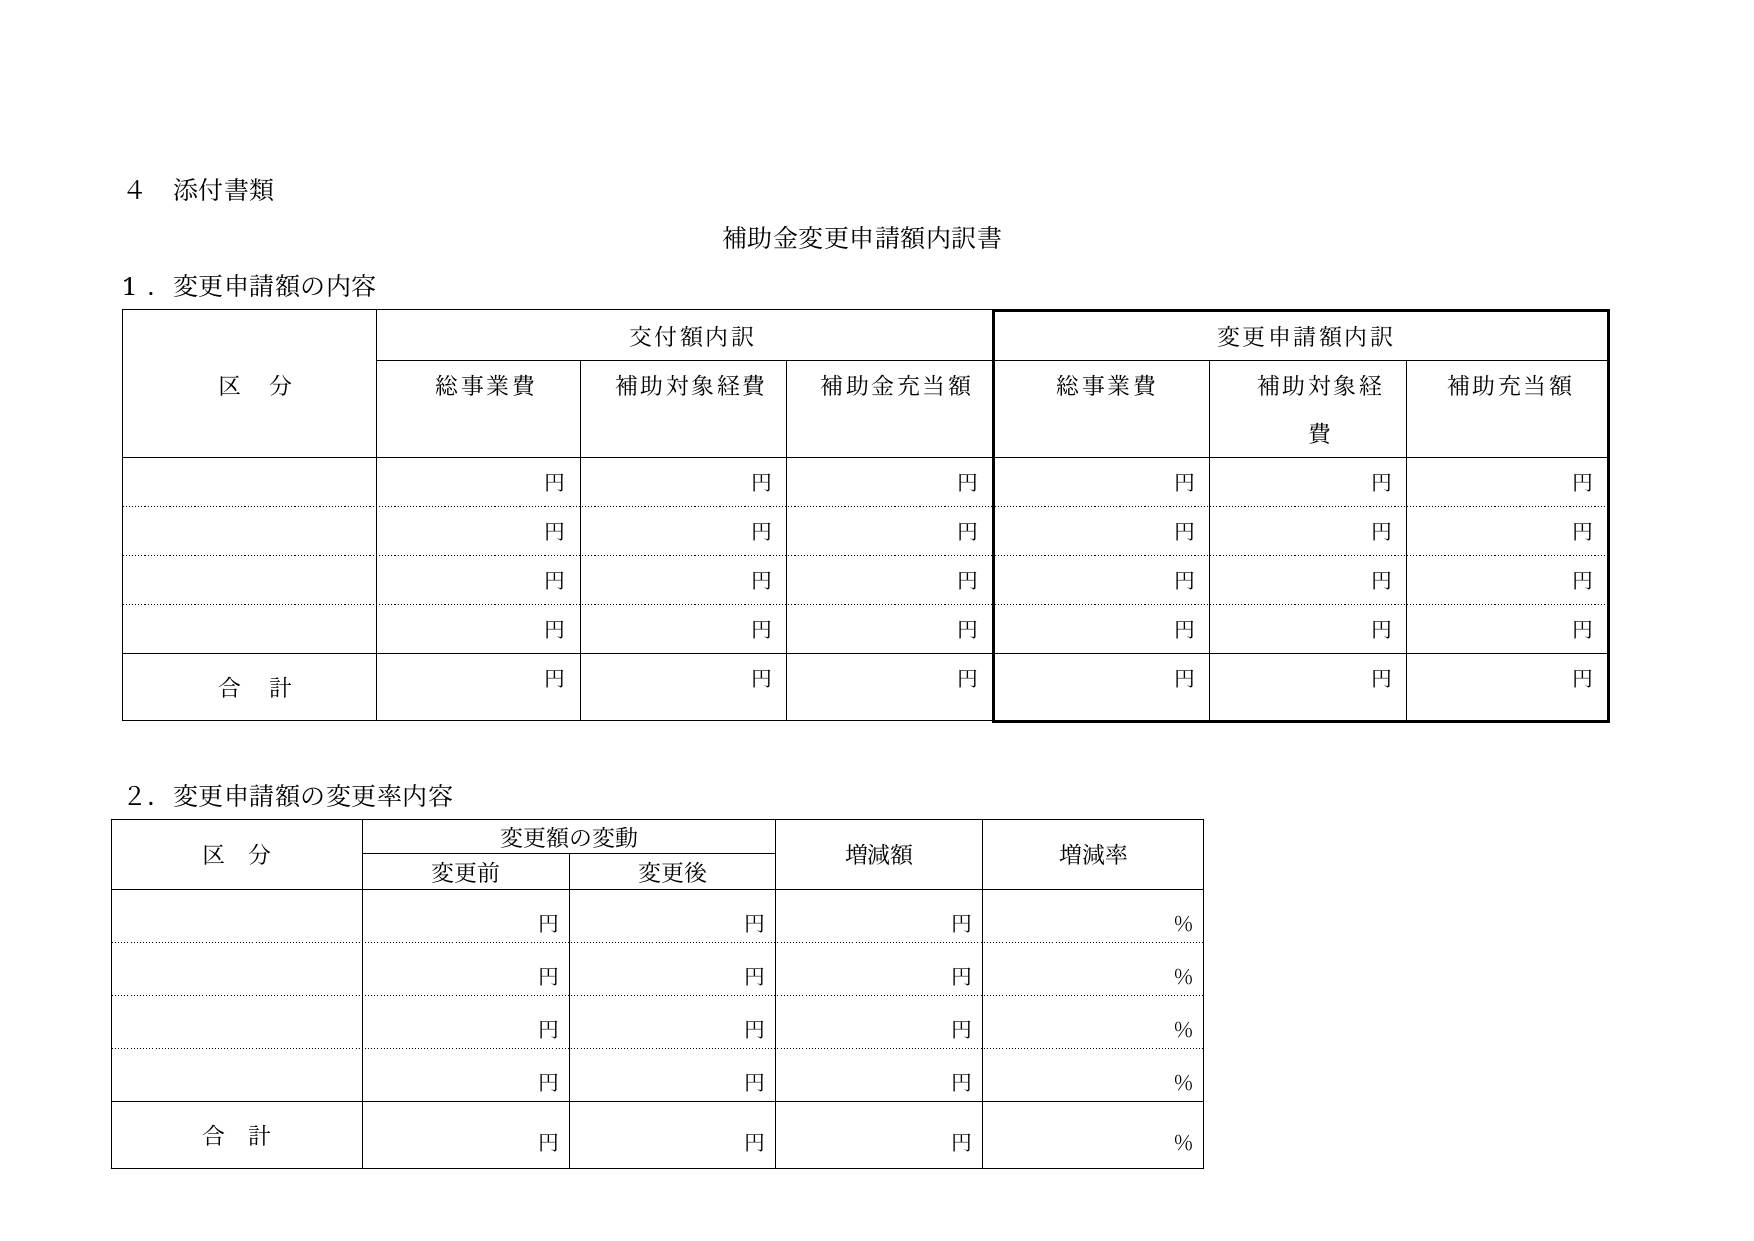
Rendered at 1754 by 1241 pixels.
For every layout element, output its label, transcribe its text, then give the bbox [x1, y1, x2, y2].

table_cell 円 [1407, 604, 1607, 652]
table_header 区 分 [112, 820, 362, 888]
table_cell 円 [363, 942, 569, 995]
table_cell 円 [1210, 604, 1406, 652]
table_cell 円 [995, 555, 1209, 603]
table_cell [112, 995, 362, 1048]
table_cell ％ [983, 995, 1203, 1048]
table_cell 円 [776, 1102, 982, 1168]
table_cell 円 [787, 555, 992, 603]
table_cell 円 [787, 458, 992, 506]
table_cell 円 [1210, 654, 1406, 719]
table_cell [123, 458, 376, 506]
table_cell 円 [1407, 506, 1607, 554]
table_cell 円 [570, 995, 775, 1048]
table_cell [112, 890, 362, 942]
table_cell 合 計 [112, 1102, 362, 1168]
table_cell 変更前 [363, 854, 569, 888]
table_cell 総事業費 [377, 361, 580, 457]
table_cell 円 [776, 1048, 982, 1101]
text ４ 添付書類 [122, 165, 1602, 213]
table_header 交付額内訳 [377, 310, 992, 360]
table_cell 円 [1210, 458, 1406, 506]
table_cell 円 [1210, 555, 1406, 603]
table_cell 円 [995, 654, 1209, 719]
table_cell [123, 506, 376, 554]
table_cell 円 [776, 942, 982, 995]
table_cell 円 [787, 654, 992, 719]
table_cell 円 [377, 555, 580, 603]
table_cell 補助対象経費 [1210, 361, 1406, 457]
text 補助金変更申請額内訳書 [122, 213, 1602, 261]
table_cell 円 [377, 506, 580, 554]
table_cell 円 [377, 654, 580, 719]
table_cell [112, 1048, 362, 1101]
table_cell 円 [363, 1102, 569, 1168]
table_cell 円 [776, 995, 982, 1048]
table_cell 変更後 [570, 854, 775, 888]
table_cell 円 [363, 890, 569, 942]
table_cell 円 [581, 506, 786, 554]
table_cell 円 [1407, 458, 1607, 506]
table_cell 円 [1407, 555, 1607, 603]
table_cell 円 [787, 604, 992, 652]
table_cell 円 [377, 458, 580, 506]
table_cell ％ [983, 1102, 1203, 1168]
table_cell [123, 604, 376, 652]
table_cell 円 [1407, 654, 1607, 719]
table_cell 円 [995, 506, 1209, 554]
table_cell [112, 942, 362, 995]
table_cell 円 [995, 604, 1209, 652]
table_cell 円 [787, 506, 992, 554]
table_cell 合 計 [123, 654, 376, 719]
table_cell 円 [570, 942, 775, 995]
table_cell ％ [983, 890, 1203, 942]
table_cell 補助対象経費 [581, 361, 786, 457]
table_cell 円 [581, 458, 786, 506]
text ２.変更申請額の変更率内容 [122, 771, 1602, 818]
table_header 区 分 [123, 310, 376, 457]
table_cell 補助金充当額 [787, 361, 992, 457]
table_cell ％ [983, 942, 1203, 995]
table_cell 円 [363, 1048, 569, 1101]
text 1．変更申請額の内容 [122, 261, 1602, 309]
table_header 変更額の変動 [363, 820, 775, 853]
table_cell 円 [776, 890, 982, 942]
table_cell 円 [363, 995, 569, 1048]
table_cell 円 [581, 555, 786, 603]
table_cell 円 [570, 1048, 775, 1101]
table_cell 円 [1210, 506, 1406, 554]
table_header 増減額 [776, 820, 982, 888]
table_cell 円 [581, 654, 786, 719]
table_cell 総事業費 [995, 361, 1209, 457]
table_cell 円 [570, 1102, 775, 1168]
table_header 変更申請額内訳 [995, 312, 1607, 360]
table_cell ％ [983, 1048, 1203, 1101]
table_header 増減率 [983, 820, 1203, 888]
table_cell [123, 555, 376, 603]
table_cell 補助充当額 [1407, 361, 1607, 457]
table_cell 円 [995, 458, 1209, 506]
table_cell 円 [570, 890, 775, 942]
table_cell 円 [377, 604, 580, 652]
table_cell 円 [581, 604, 786, 652]
